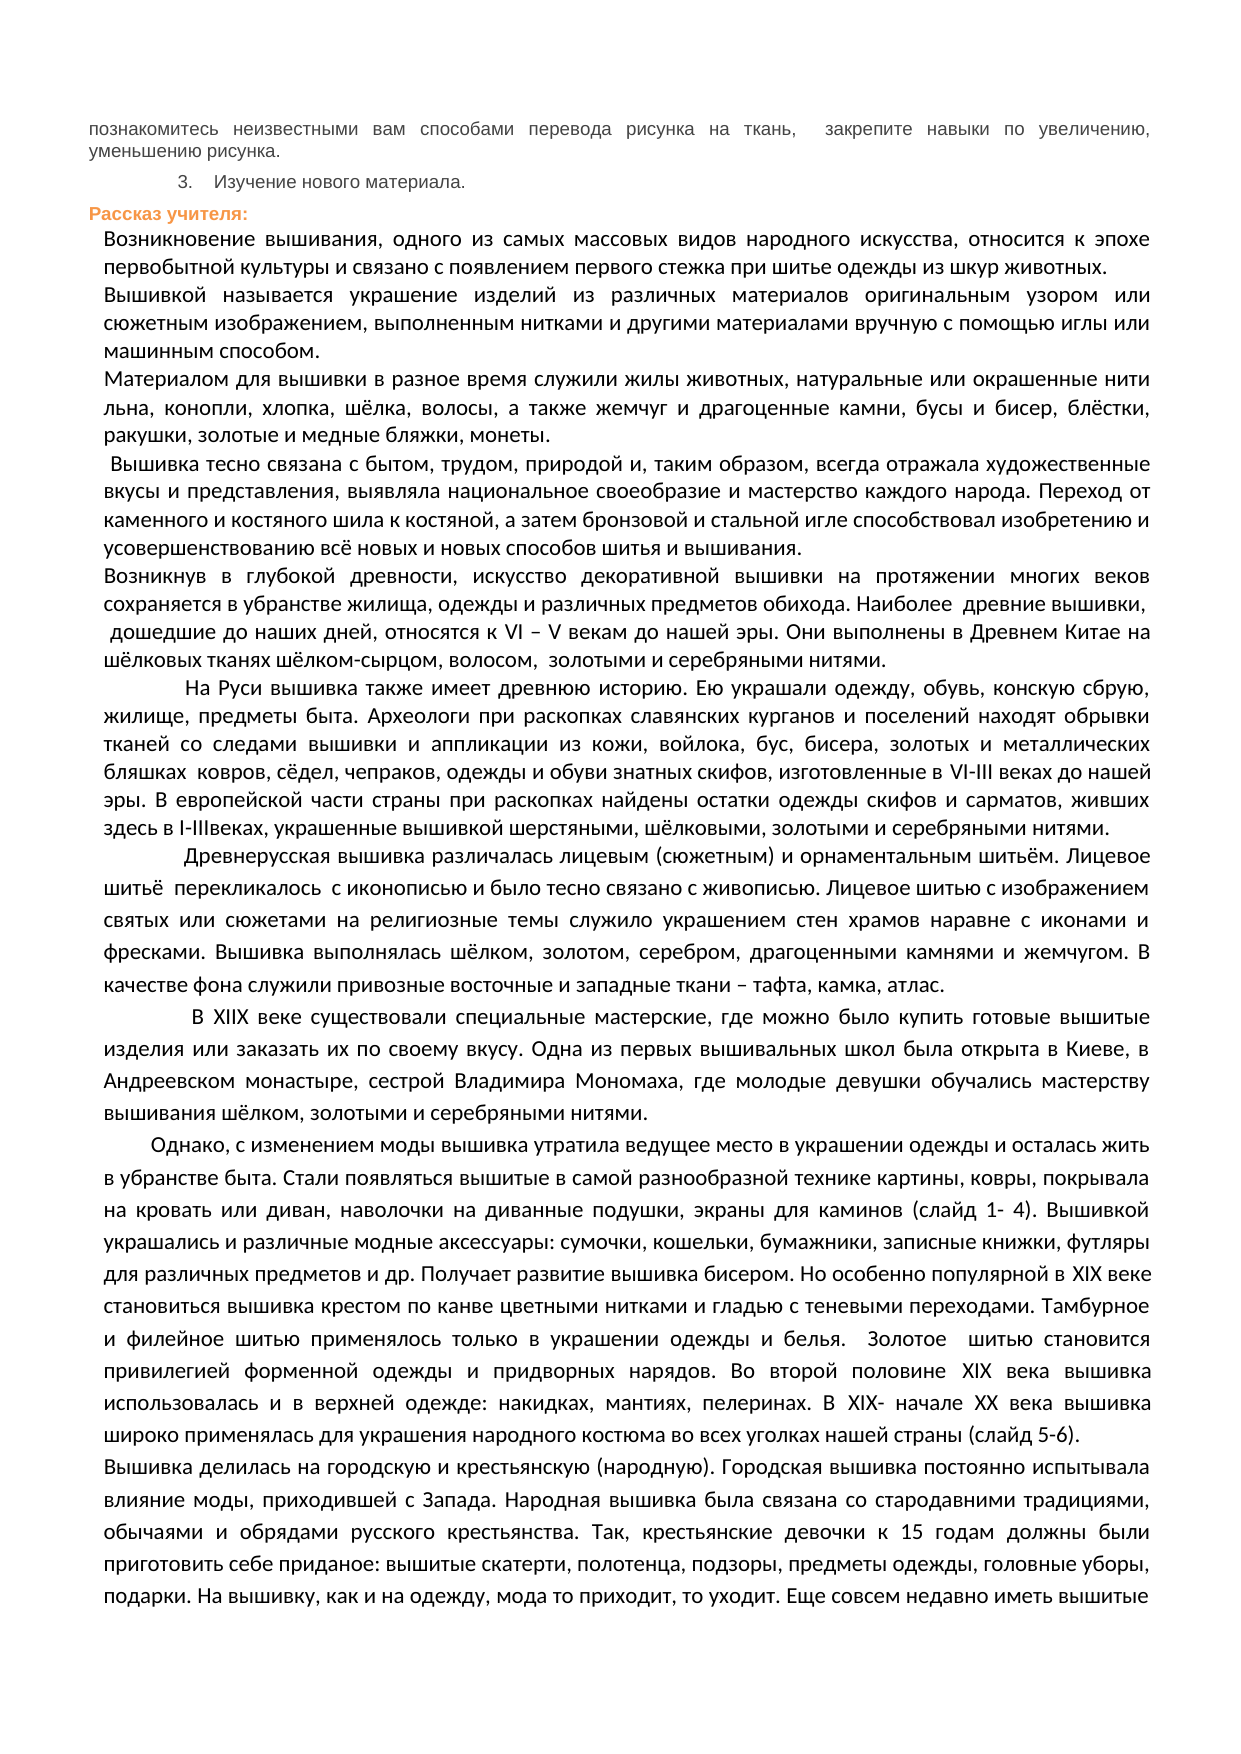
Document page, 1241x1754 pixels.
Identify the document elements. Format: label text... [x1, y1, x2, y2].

text В XIIX веке существовали специальные мастерские, где можно было купить готовые вышитые изделия или заказать их по своему вкусу. Одна из первых вышивальных школ была открыта в Киеве, в Андреевском монастыре, сестрой Владимира Мономаха, где молодые девушки обучались мастерству вышивания шёлком, золотыми и серебряными нитями. [29, 1002, 1152, 1126]
text На Руси вышивка также имеет древнюю историю. Ею украшали одежду, обувь, конскую сбрую, жилище, предметы быта. Археологи при раскопках славянских курганов и поселений находят обрывки тканей со следами вышивки и аппликации из кожи, войлока, бус, бисера, золотых и металлических бляшках ковров, сёдел, чепраков, одежды и обуви знатных скифов, изготовленные в VI-III веках до нашей эры. В европейской части страны при раскопках найдены остатки одежды скифов и сарматов, живших здесь в I-IIIвеках, украшенные вышивкой шерстяными, шёлковыми, золотыми и серебряными нитями. [103, 673, 1152, 841]
text Вышивкой называется украшение изделий из различных материалов оригинальным узором или сюжетным изображением, выполненным нитками и другими материалами вручную с помощью иглы или машинным способом. [29, 281, 1152, 364]
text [88, 118, 1152, 161]
text Материалом для вышивки в разное время служили жилы животных, натуральные или окрашенные нити льна, конопли, хлопка, шёлка, волосы, а также жемчуг и драгоценные камни, бусы и бисер, блёстки, ракушки, золотые и медные бляжки, монеты. [29, 364, 1152, 449]
text Возникнув в глубокой древности, искусство декоративной вышивки на протяжении многих веков сохраняется в убранстве жилища, одежды и различных предметов обихода. Наиболее древние вышивки, [29, 561, 1152, 617]
text Однако, с изменением моды вышивка утратила ведущее место в украшении одежды и осталась жить в убранстве быта. Стали появляться вышитые в самой разнообразной технике картины, ковры, покрывала на кровать или диван, наволочки на диванные подушки, экраны для каминов (слайд 1- 4). Вышивкой украшались и различные модные аксессуары: сумочки, кошельки, бумажники, записные книжки, футляры для различных предметов и др. Получает развитие вышивка бисером. Но особенно популярной в XIX веке становиться вышивка крестом по канве цветными нитками и гладью с теневыми переходами. Тамбурное и филейное шитью применялось только в украшении одежды и белья. Золотое шитью становится привилегией форменной одежды и придворных нарядов. Во второй половине XIX века вышивка использовалась и в верхней одежде: накидках, мантиях, пелеринах. В XIX- начале XX века вышивка широко применялась для украшения народного костюма во всех уголках нашей страны (слайд 5-6). [29, 1131, 1152, 1448]
text Древнерусская вышивка различалась лицевым (сюжетным) и орнаментальным шитьём. Лицевое шитьё перекликалось с иконописью и было тесно связано с живописью. Лицевое шитью с изображением святых или сюжетами на религиозные темы служило украшением стен храмов наравне с иконами и фресками. Вышивка выполнялась шёлком, золотом, серебром, драгоценными камнями и жемчугом. В качестве фона служили привозные восточные и западные ткани – тафта, камка, атлас. [103, 841, 1152, 998]
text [29, 1452, 1152, 1609]
text Вышивка тесно связана с бытом, трудом, природой и, таким образом, всегда отражала художественные вкусы и представления, выявляла национальное своеобразие и мастерство каждого народа. Переход от каменного и костяного шила к костяной, а затем бронзовой и стальной игле способствовал изобретению и усовершенствованию всё новых и новых способов шитья и вышивания. [29, 449, 1152, 561]
text Рассказ учителя: [88, 203, 1152, 224]
text дошедшие до наших дней, относятся к VI – V векам до нашей эры. Они выполнены в Древнем Китае на шёлковых тканях шёлком-сырцом, волосом, золотыми и серебряными нитями. [103, 617, 1152, 673]
text Возникновение вышивания, одного из самых массовых видов народного искусства, относится к эпохе первобытной культуры и связано с появлением первого стежка при шитье одежды из шкур животных. [29, 224, 1152, 281]
text 3. Изучение нового материала. [177, 171, 1152, 192]
